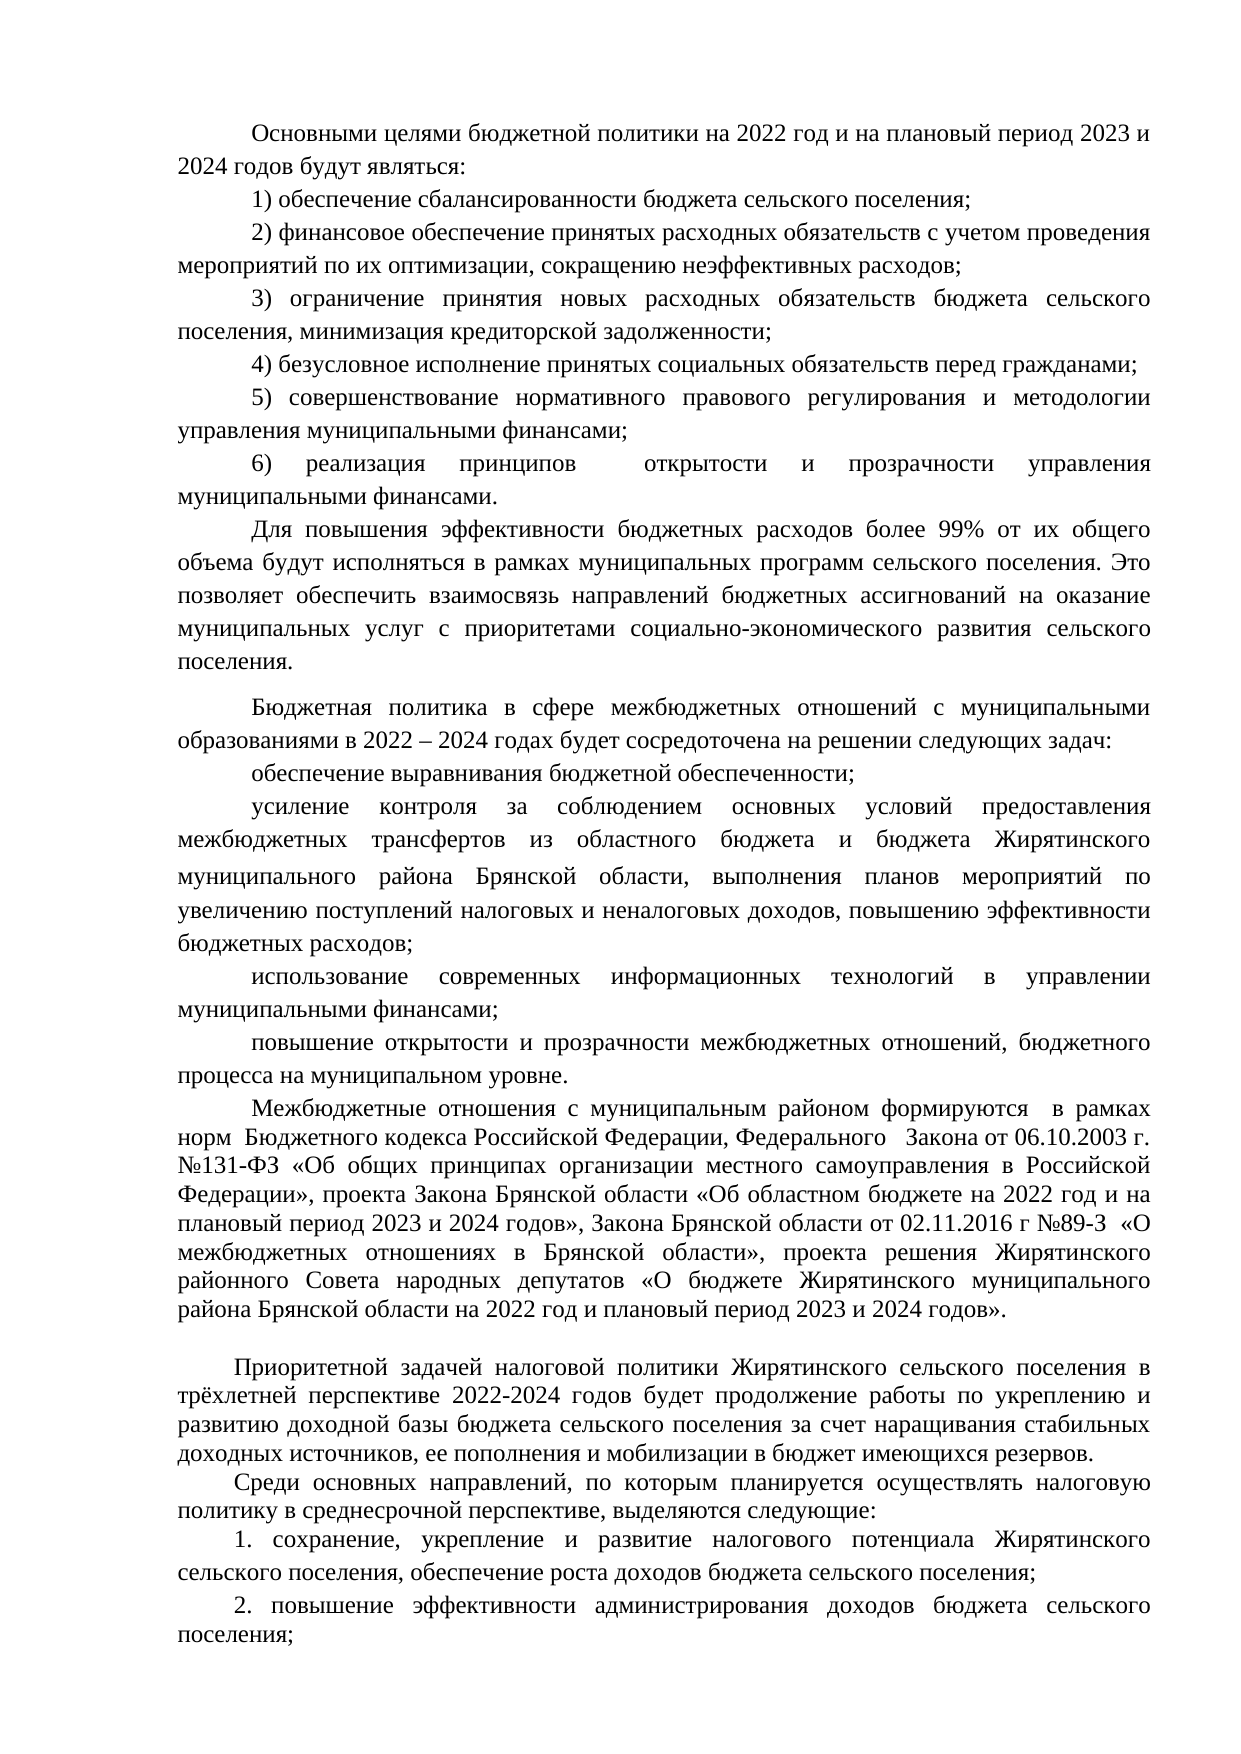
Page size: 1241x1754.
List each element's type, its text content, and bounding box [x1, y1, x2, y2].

text Приоритетной задачей налоговой политики Жирятинского сельского поселения в трёхлетней перспективе 2022-2024 годов будет продолжение работы по укреплению и развитию доходной базы бюджета сельского поселения за счет наращивания стабильных доходных источников, ее пополнения и мобилизации в бюджет имеющихся резервов. [177, 1352, 1152, 1467]
text Межбюджетные отношения с муниципальным районом формируются в рамках норм Бюджетного кодекса Российской Федерации, Федерального Закона от 06.10.2003 г. №131-ФЗ «Об общих принципах организации местного самоуправления в Российской Федерации», проекта Закона Брянской области «Об областном бюджете на 2022 год и на плановый период 2023 и 2024 годов», Закона Брянской области от 02.11.2016 г №89-З «О межбюджетных отношениях в Брянской области», проекта решения Жирятинского районного Совета народных депутатов «О бюджете Жирятинского муниципального района Брянской области на 2022 год и плановый период 2023 и 2024 годов». [177, 1093, 1152, 1323]
text 6) реализация принципов открытости и прозрачности управления муниципальными финансами. [177, 448, 1152, 510]
text 3) ограничение принятия новых расходных обязательств бюджета сельского поселения, минимизация кредиторской задолженности; [177, 283, 1152, 345]
text обеспечение выравнивания бюджетной обеспеченности; [177, 758, 1152, 787]
text Среди основных направлений, по которым планируется осуществлять налоговую политику в среднесрочной перспективе, выделяются следующие: [177, 1467, 1152, 1524]
text усиление контроля за соблюдением основных условий предоставления межбюджетных трансфертов из областного бюджета и бюджета Жирятинского муниципального района Брянской области, выполнения планов мероприятий по увеличению поступлений налоговых и неналоговых доходов, повышению эффективности бюджетных расходов; [177, 791, 1152, 957]
text использование современных информационных технологий в управлении муниципальными финансами; [177, 961, 1152, 1023]
text 5) совершенствование нормативного правового регулирования и методологии управления муниципальными финансами; [177, 382, 1152, 444]
text 4) безусловное исполнение принятых социальных обязательств перед гражданами; [177, 349, 1152, 378]
text 1. сохранение, укрепление и развитие налогового потенциала Жирятинского сельского поселения, обеспечение роста доходов бюджета сельского поселения; [177, 1524, 1152, 1586]
text Для повышения эффективности бюджетных расходов более 99% от их общего объема будут исполняться в рамках муниципальных программ сельского поселения. Это позволяет обеспечить взаимосвязь направлений бюджетных ассигнований на оказание муниципальных услуг с приоритетами социально-экономического развития сельского поселения. [177, 514, 1152, 675]
text 2. повышение эффективности администрирования доходов бюджета сельского поселения; [177, 1590, 1152, 1648]
text Основными целями бюджетной политики на 2022 год и на плановый период 2023 и 2024 годов будут являться: [177, 118, 1152, 180]
text 1) обеспечение сбалансированности бюджета сельского поселения; [177, 184, 1152, 213]
text 2) финансовое обеспечение принятых расходных обязательств с учетом проведения мероприятий по их оптимизации, сокращению неэффективных расходов; [177, 217, 1152, 279]
text Бюджетная политика в сфере межбюджетных отношений с муниципальными образованиями в 2022 – 2024 годах будет сосредоточена на решении следующих задач: [177, 692, 1152, 754]
text повышение открытости и прозрачности межбюджетных отношений, бюджетного процесса на муниципальном уровне. [177, 1027, 1152, 1089]
